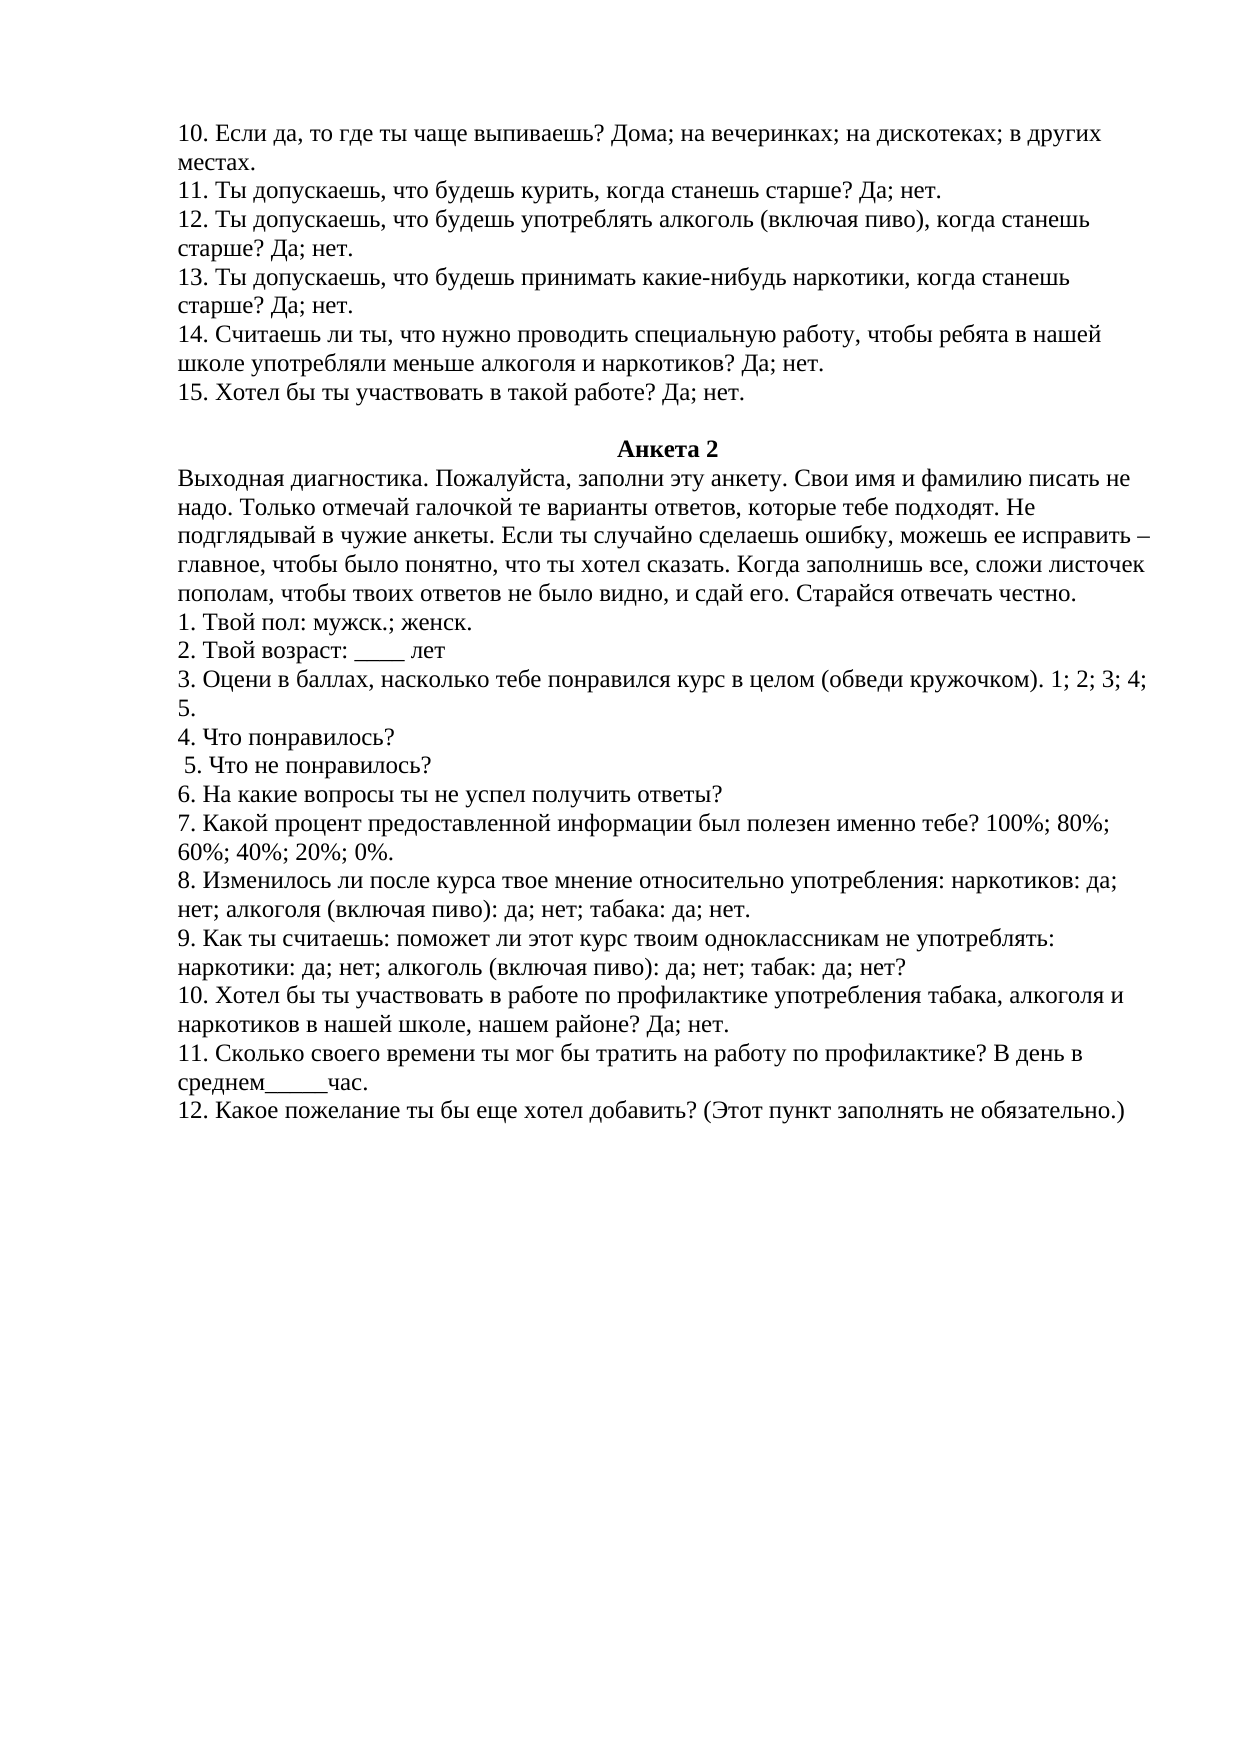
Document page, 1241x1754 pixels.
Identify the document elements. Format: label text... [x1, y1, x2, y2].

text 6. На какие вопросы ты не успел получить ответы? [177, 779, 1152, 808]
text 14. Считаешь ли ты, что нужно проводить специальную работу, чтобы ребята в нашей школе употребляли меньше алкоголя и наркотиков? Да; нет. [177, 319, 1152, 377]
text 7. Какой процент предоставленной информации был полезен именно тебе? 100%; 80%; 60%; 40%; 20%; 0%. [177, 808, 1152, 866]
text 12. Какое пожелание ты бы еще хотел добавить? (Этот пункт заполнять не обязательно.) [177, 1096, 1152, 1124]
text Выходная диагностика. Пожалуйста, заполни эту анкету. Свои имя и фамилию писать не надо. Только отмечай галочкой те варианты ответов, которые тебе подходят. Не подглядывай в чужие анкеты. Если ты случайно сделаешь ошибку, можешь ее исправить – главное, чтобы было понятно, что ты хотел сказать. Когда заполнишь все, сложи листочек пополам, чтобы твоих ответов не было видно, и сдай его. Старайся отвечать честно. [177, 463, 1152, 607]
text 15. Хотел бы ты участвовать в такой работе? Да; нет. [177, 377, 1152, 406]
text 2. Твой возраст: ____ лет [177, 636, 1152, 664]
text 5. Что не понравилось? [177, 751, 1152, 779]
text 3. Оцени в баллах, насколько тебе понравился курс в целом (обведи кружочком). 1; 2; 3; 4; 5. [177, 664, 1152, 722]
text 11. Ты допускаешь, что будешь курить, когда станешь старше? Да; нет. [177, 176, 1152, 204]
text 12. Ты допускаешь, что будешь употреблять алкоголь (включая пиво), когда станешь старше? Да; нет. [177, 204, 1152, 262]
text 13. Ты допускаешь, что будешь принимать какие-нибудь наркотики, когда станешь старше? Да; нет. [177, 262, 1152, 319]
text 8. Изменилось ли после курса твое мнение относительно употребления: наркотиков: да; нет; алкоголя (включая пиво): да; нет; табака: да; нет. [177, 866, 1152, 923]
text 10. Хотел бы ты участвовать в работе по профилактике употребления табака, алкоголя и наркотиков в нашей школе, нашем районе? Да; нет. [177, 981, 1152, 1038]
text 1. Твой пол: мужск.; женск. [177, 607, 1152, 636]
text 10. Если да, то где ты чаще выпиваешь? Дома; на вечеринках; на дискотеках; в других местах. [177, 118, 1152, 176]
text 4. Что понравилось? [177, 722, 1152, 751]
text 11. Сколько своего времени ты мог бы тратить на работу по профилактике? В день в среднем_____час. [177, 1038, 1152, 1096]
text Анкета 2 [177, 434, 1152, 463]
text 9. Как ты считаешь: поможет ли этот курс твоим одноклассникам не употреблять: наркотики: да; нет; алкоголь (включая пиво): да; нет; табак: да; нет? [177, 923, 1152, 981]
